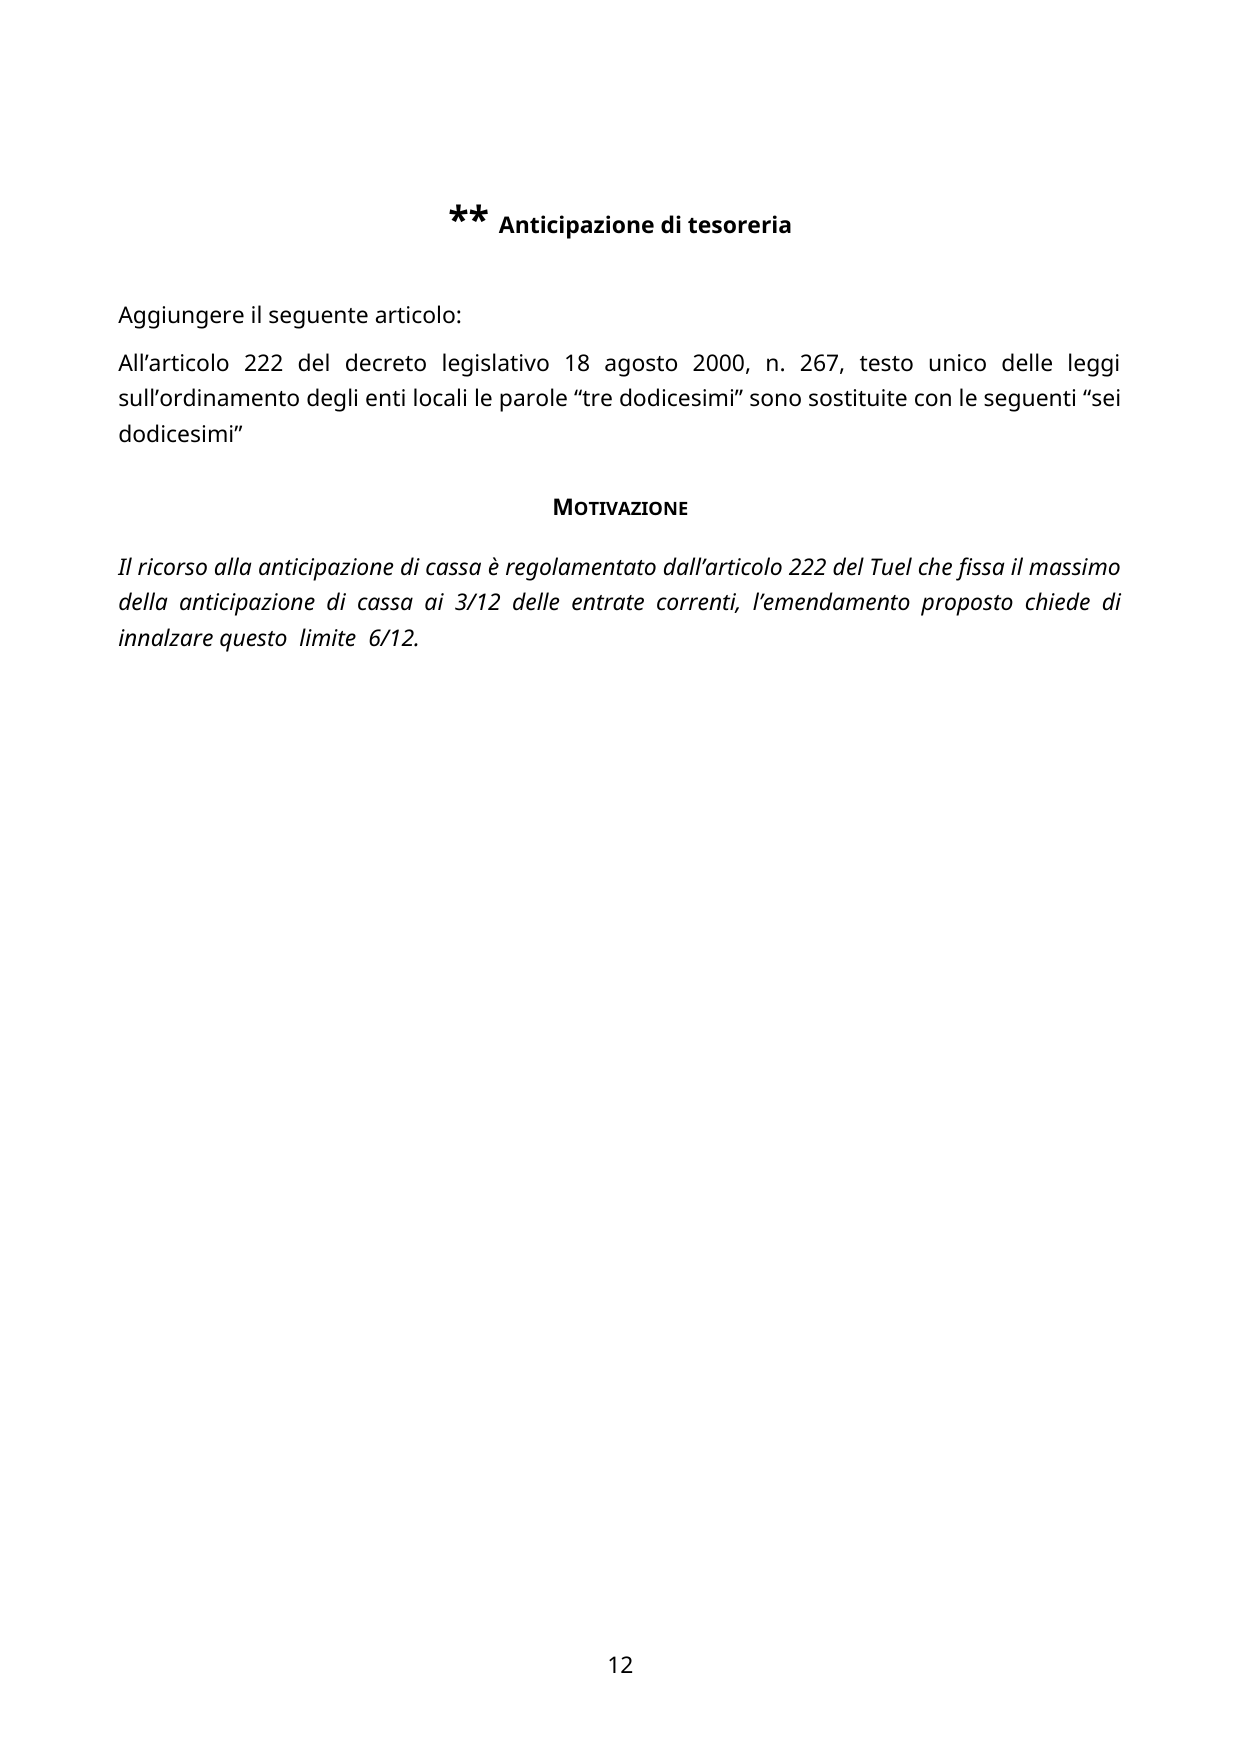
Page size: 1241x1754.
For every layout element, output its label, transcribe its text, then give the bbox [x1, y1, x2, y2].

text Motivazione [118, 486, 1122, 522]
text Aggiungere il seguente articolo: [118, 294, 1122, 330]
text Il ricorso alla anticipazione di cassa è regolamentato dall’articolo 222 del Tuel che fissa il massimo della anticipazione di cassa ai 3/12 delle entrate correnti, l’emendamento proposto chiede di innalzare questo limite 6/12. [118, 547, 1122, 653]
text All’articolo 222 del decreto legislativo 18 agosto 2000, n. 267, testo unico delle leggi sull’ordinamento degli enti locali le parole “tre dodicesimi” sono sostituite con le seguenti “sei dodicesimi” [118, 342, 1122, 449]
subtitle ** Anticipazione di tesoreria [118, 193, 1122, 244]
